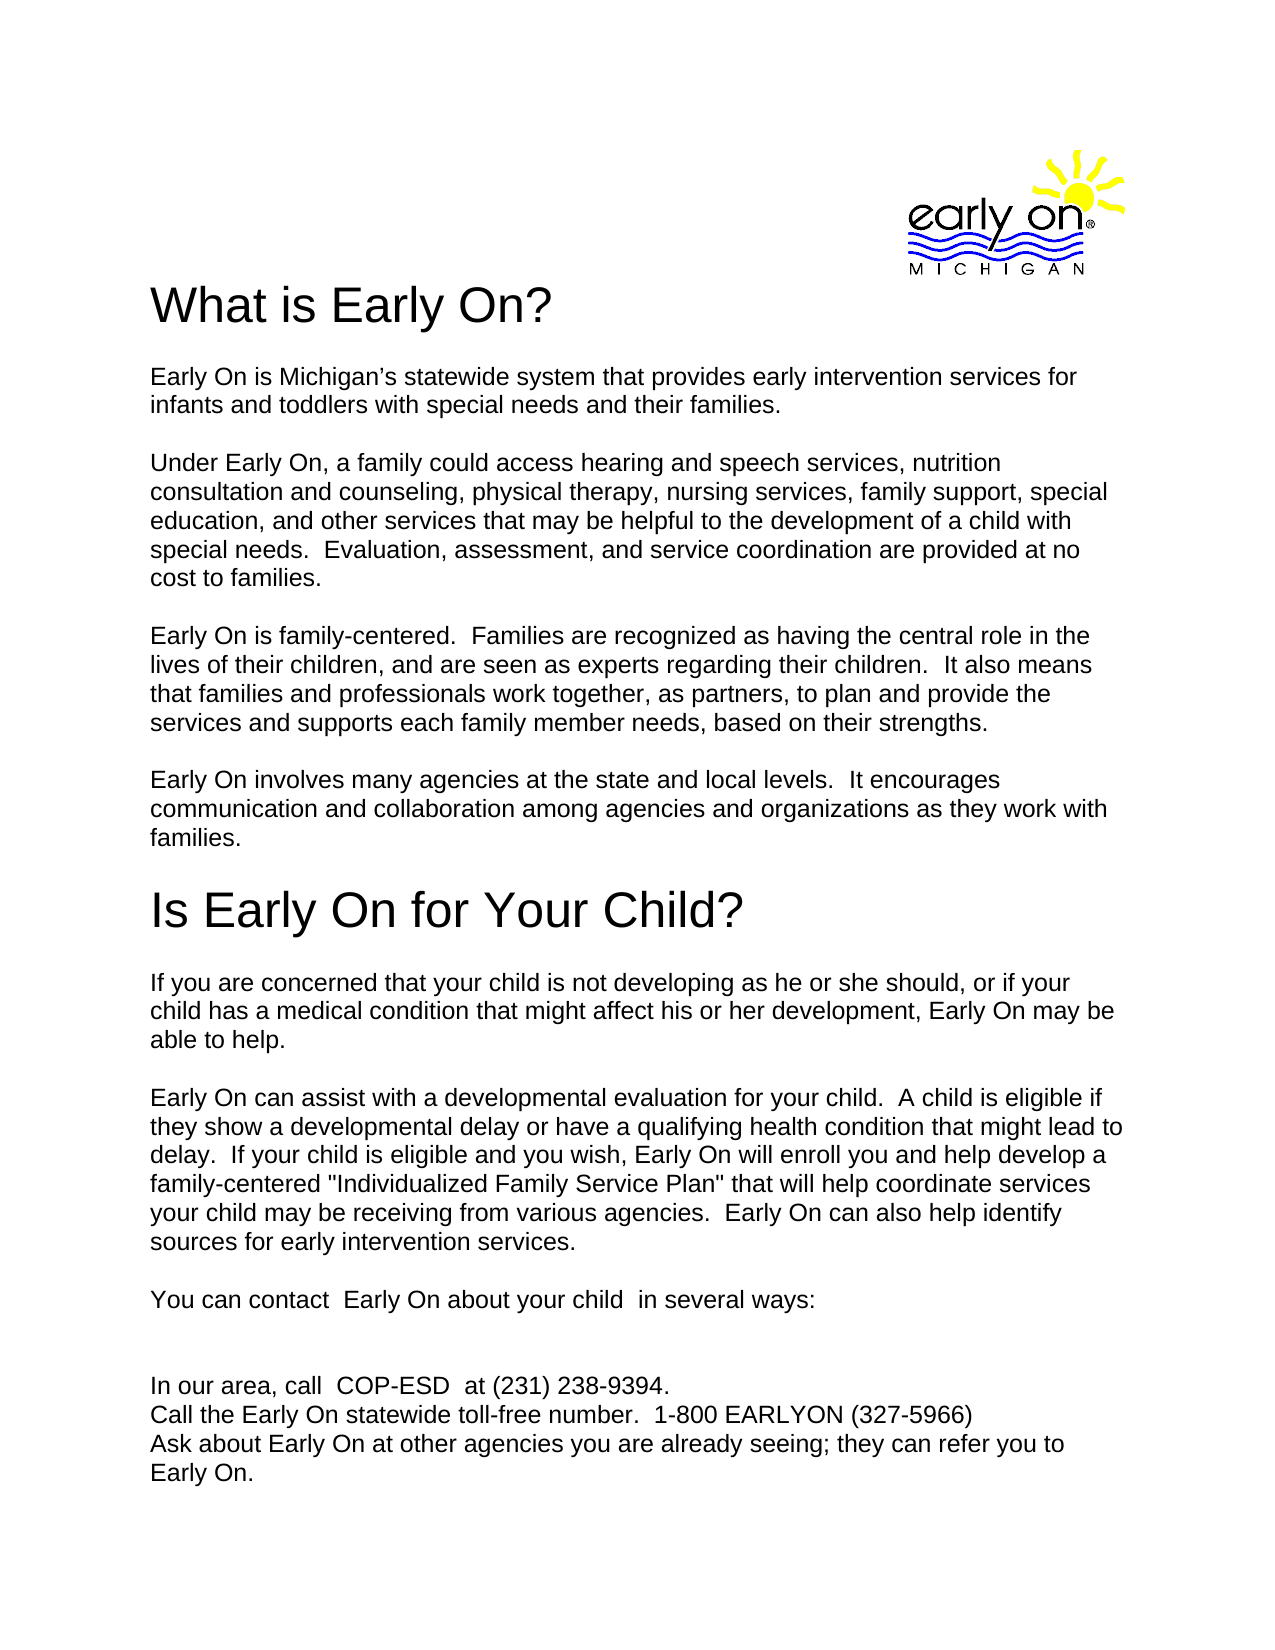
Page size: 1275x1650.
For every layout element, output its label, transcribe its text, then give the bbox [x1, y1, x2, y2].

text If you are concerned that your child is not developing as he or she should, or if your child has a medical condition that might affect his or her development, Early On may be able to help. [150, 968, 1125, 1054]
picture [903, 149, 1126, 275]
text Early On can assist with a developmental evaluation for your child. A child is eligible if they show a developmental delay or have a qualifying health condition that might lead to delay. If your child is eligible and you wish, Early On will enroll you and help develop a family-centered "Individualized Family Service Plan" that will help coordinate services your child may be receiving from various agencies. Early On can also help identify sources for early intervention services. [150, 1083, 1125, 1256]
text You can contact Early On about your child in several ways: [150, 1285, 1125, 1313]
text Is Early On for Your Child? [150, 881, 1125, 938]
text Early On is family-centered. Families are recognized as having the central role in the lives of their children, and are seen as experts regarding their children. It also means that families and professionals work together, as partners, to plan and provide the services and supports each family member needs, based on their strengths. [150, 621, 1125, 736]
text Early On is ’s statewide system that provides early intervention services for infants and toddlers with special needs and their families. [150, 362, 1125, 419]
text Early On involves many agencies at the state and local levels. It encourages communication and collaboration among agencies and organizations as they work with families. [150, 766, 1125, 852]
text What is Early On? [150, 275, 1125, 333]
text Under Early On, a family could access hearing and speech services, nutrition consultation and counseling, physical therapy, nursing services, family support, special education, and other services that may be helpful to the development of a child with special needs. Evaluation, assessment, and service coordination are provided at no cost to families. [150, 448, 1125, 592]
text In our area, call COP-ESD at (231) 238-9394. Call the Early On statewide toll-free number. 1-800 EARLYON (327-5966) Ask about Early On at other agencies you are already seeing; they can refer you to Early On. [150, 1343, 1125, 1486]
